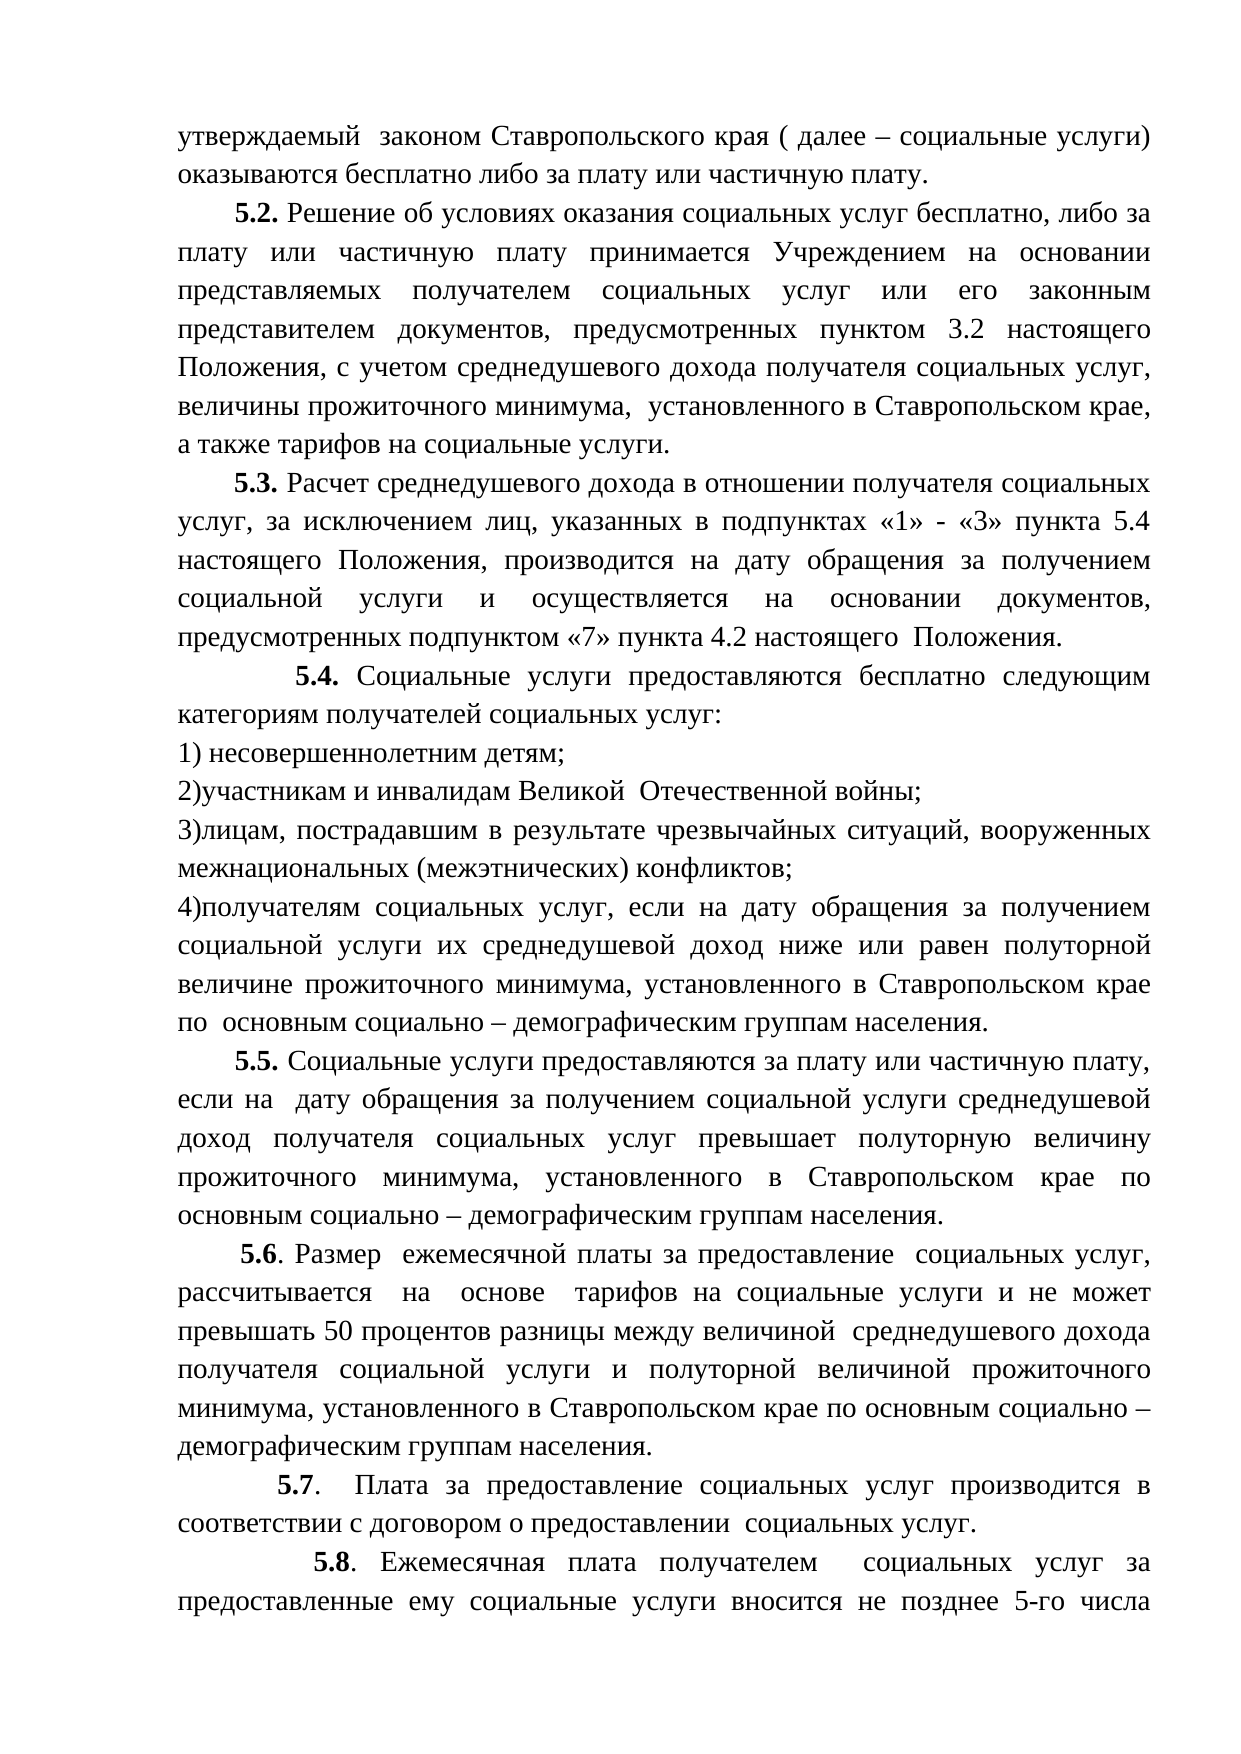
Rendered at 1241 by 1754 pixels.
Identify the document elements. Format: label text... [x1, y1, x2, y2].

list 5.5. Социальные услуги предоставляются за плату или частичную плату, если на дату обращения за получением социальной услуги среднедушевой доход получателя социальных услуг превышает полуторную величину прожиточного минимума, установленного в Ставропольском крае по основным социально – демографическим группам населения. [177, 1043, 1152, 1231]
list 3)лицам, пострадавшим в результате чрезвычайных ситуаций, вооруженных межнациональных (межэтнических) конфликтов; [177, 812, 1152, 884]
list 5.6. Размер ежемесячной платы за предоставление социальных услуг, рассчитывается на основе тарифов на социальные услуги и не может превышать 50 процентов разницы между величиной среднедушевого дохода получателя социальной услуги и полуторной величиной прожиточного минимума, установленного в Ставропольском крае по основным социально – демографическим группам населения. [177, 1236, 1152, 1462]
list 5.7. Плата за предоставление социальных услуг производится в соответствии с договором о предоставлении социальных услуг. [177, 1467, 1152, 1539]
list 2)участникам и инвалидам Великой Отечественной войны; [177, 773, 1152, 807]
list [177, 118, 1152, 190]
list 1) несовершеннолетним детям; [177, 735, 1152, 768]
list 5.2. Решение об условиях оказания социальных услуг бесплатно, либо за плату или частичную плату принимается Учреждением на основании представляемых получателем социальных услуг или его законным представителем документов, предусмотренных пунктом 3.2 настоящего Положения, с учетом среднедушевого дохода получателя социальных услуг, величины прожиточного минимума, установленного в Ставропольском крае, а также тарифов на социальные услуги. [177, 195, 1152, 460]
list 4)получателям социальных услуг, если на дату обращения за получением социальной услуги их среднедушевой доход ниже или равен полуторной величине прожиточного минимума, установленного в Ставропольском крае по основным социально – демографическим группам населения. [177, 889, 1152, 1038]
list 5.3. Расчет среднедушевого дохода в отношении получателя социальных услуг, за исключением лиц, указанных в подпунктах «1» - «3» пункта 5.4 настоящего Положения, производится на дату обращения за получением социальной услуги и осуществляется на основании документов, предусмотренных подпунктом «7» пункта 4.2 настоящего Положения. [177, 465, 1152, 653]
list 5.4. Социальные услуги предоставляются бесплатно следующим категориям получателей социальных услуг: [177, 658, 1152, 730]
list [177, 1544, 1152, 1616]
